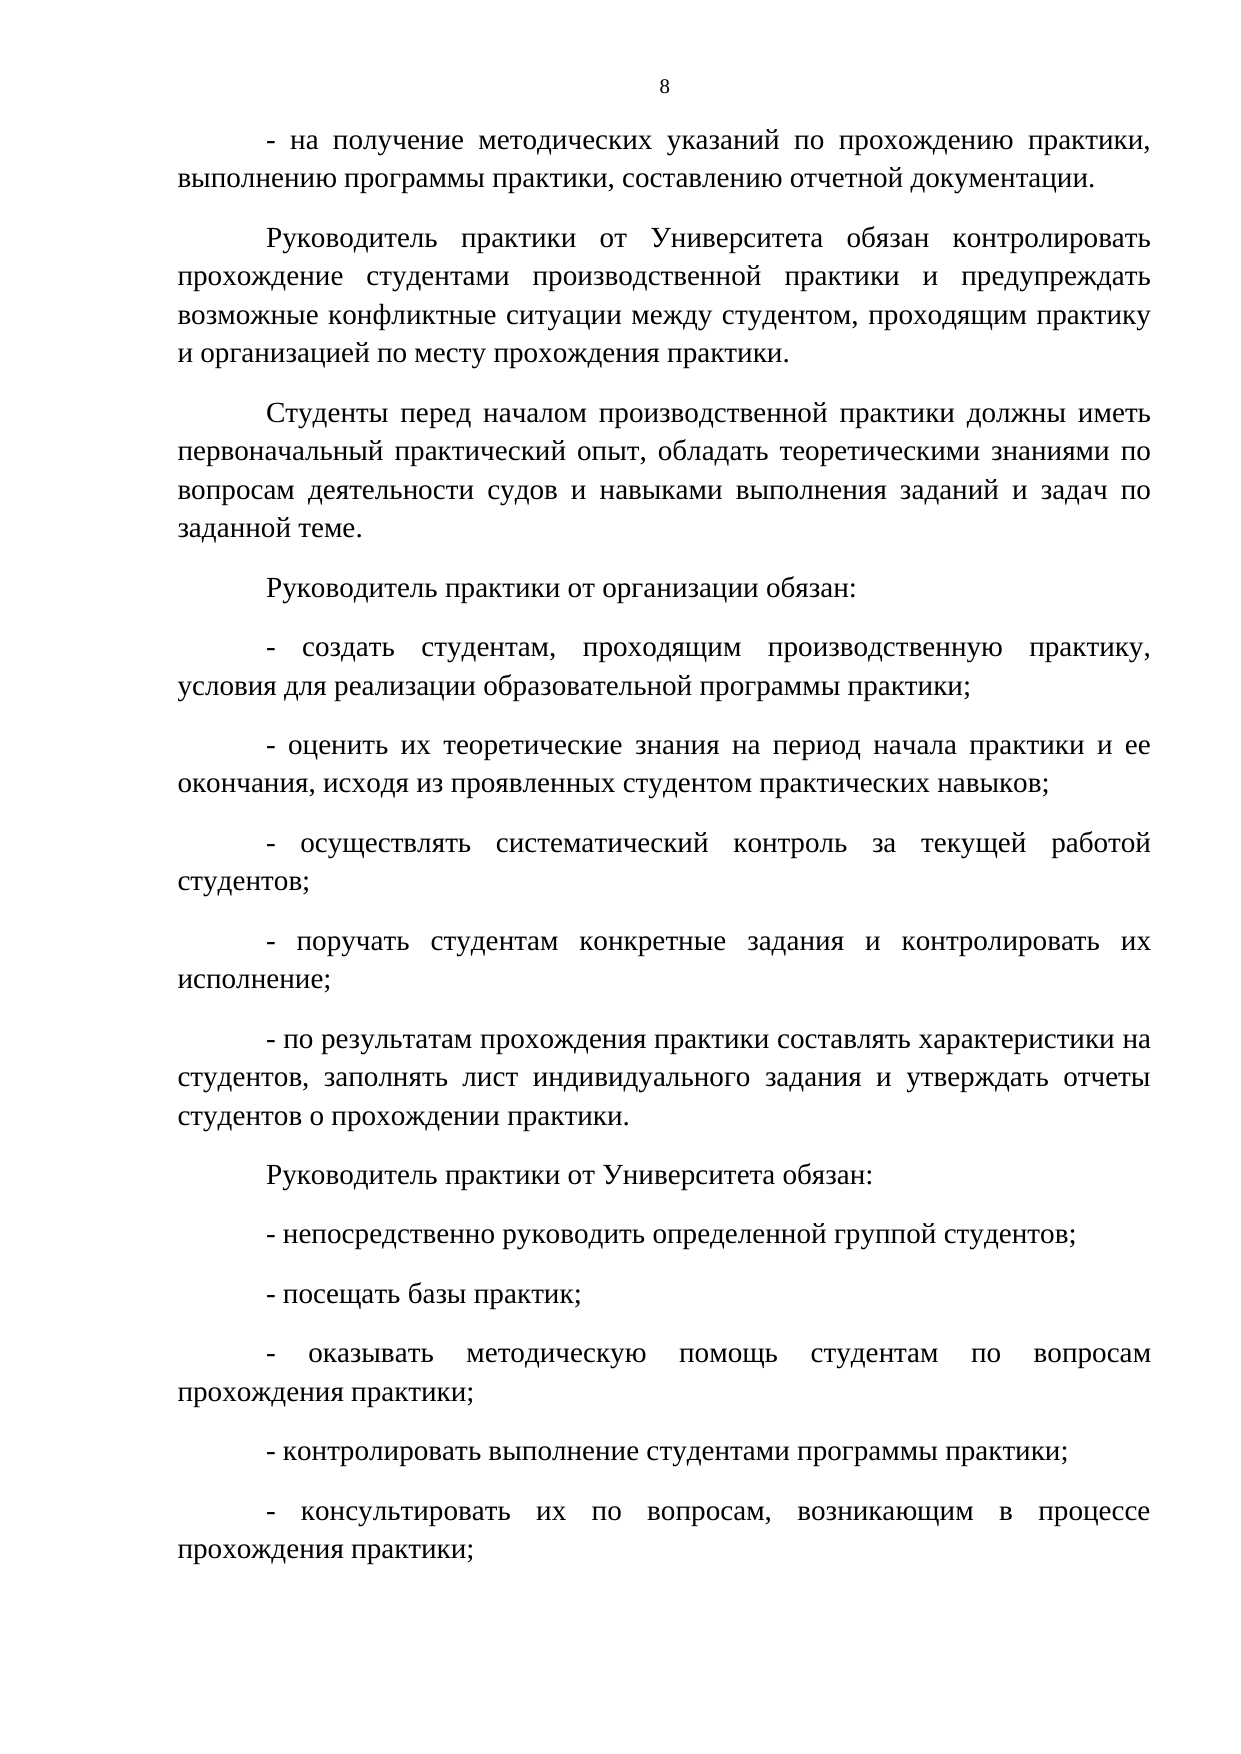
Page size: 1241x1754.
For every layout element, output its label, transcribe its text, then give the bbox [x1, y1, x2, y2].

text - посещать базы практик; [177, 1276, 1152, 1309]
text - оценить их теоретические знания на период начала практики и ее окончания, исходя из проявленных студентом практических навыков; [177, 727, 1152, 799]
text Студенты перед началом производственной практики должны иметь первоначальный практический опыт, обладать теоретическими знаниями по вопросам деятельности судов и навыками выполнения заданий и задач по заданной теме. [177, 395, 1152, 544]
text - контролировать выполнение студентами программы практики; [177, 1433, 1152, 1467]
text Руководитель практики от Университета обязан контролировать прохождение студентами производственной практики и предупреждать возможные конфликтные ситуации между студентом, проходящим практику и организацией по месту прохождения практики. [177, 220, 1152, 369]
text - непосредственно руководить определенной группой студентов; [177, 1217, 1152, 1250]
text - создать студентам, проходящим производственную практику, условия для реализации образовательной программы практики; [177, 629, 1152, 701]
text - по результатам прохождения практики составлять характеристики на студентов, заполнять лист индивидуального задания и утверждать отчеты студентов о прохождении практики. [177, 1021, 1152, 1131]
text Руководитель практики от Университета обязан: [177, 1157, 1152, 1191]
text - осуществлять систематический контроль за текущей работой студентов; [177, 825, 1152, 897]
text Руководитель практики от организации обязан: [177, 570, 1152, 603]
text - на получение методических указаний по прохождению практики, выполнению программы практики, составлению отчетной документации. [177, 122, 1152, 194]
text - поручать студентам конкретные задания и контролировать их исполнение; [177, 923, 1152, 995]
text - консультировать их по вопросам, возникающим в процессе прохождения практики; [177, 1493, 1152, 1565]
text - оказывать методическую помощь студентам по вопросам прохождения практики; [177, 1335, 1152, 1407]
